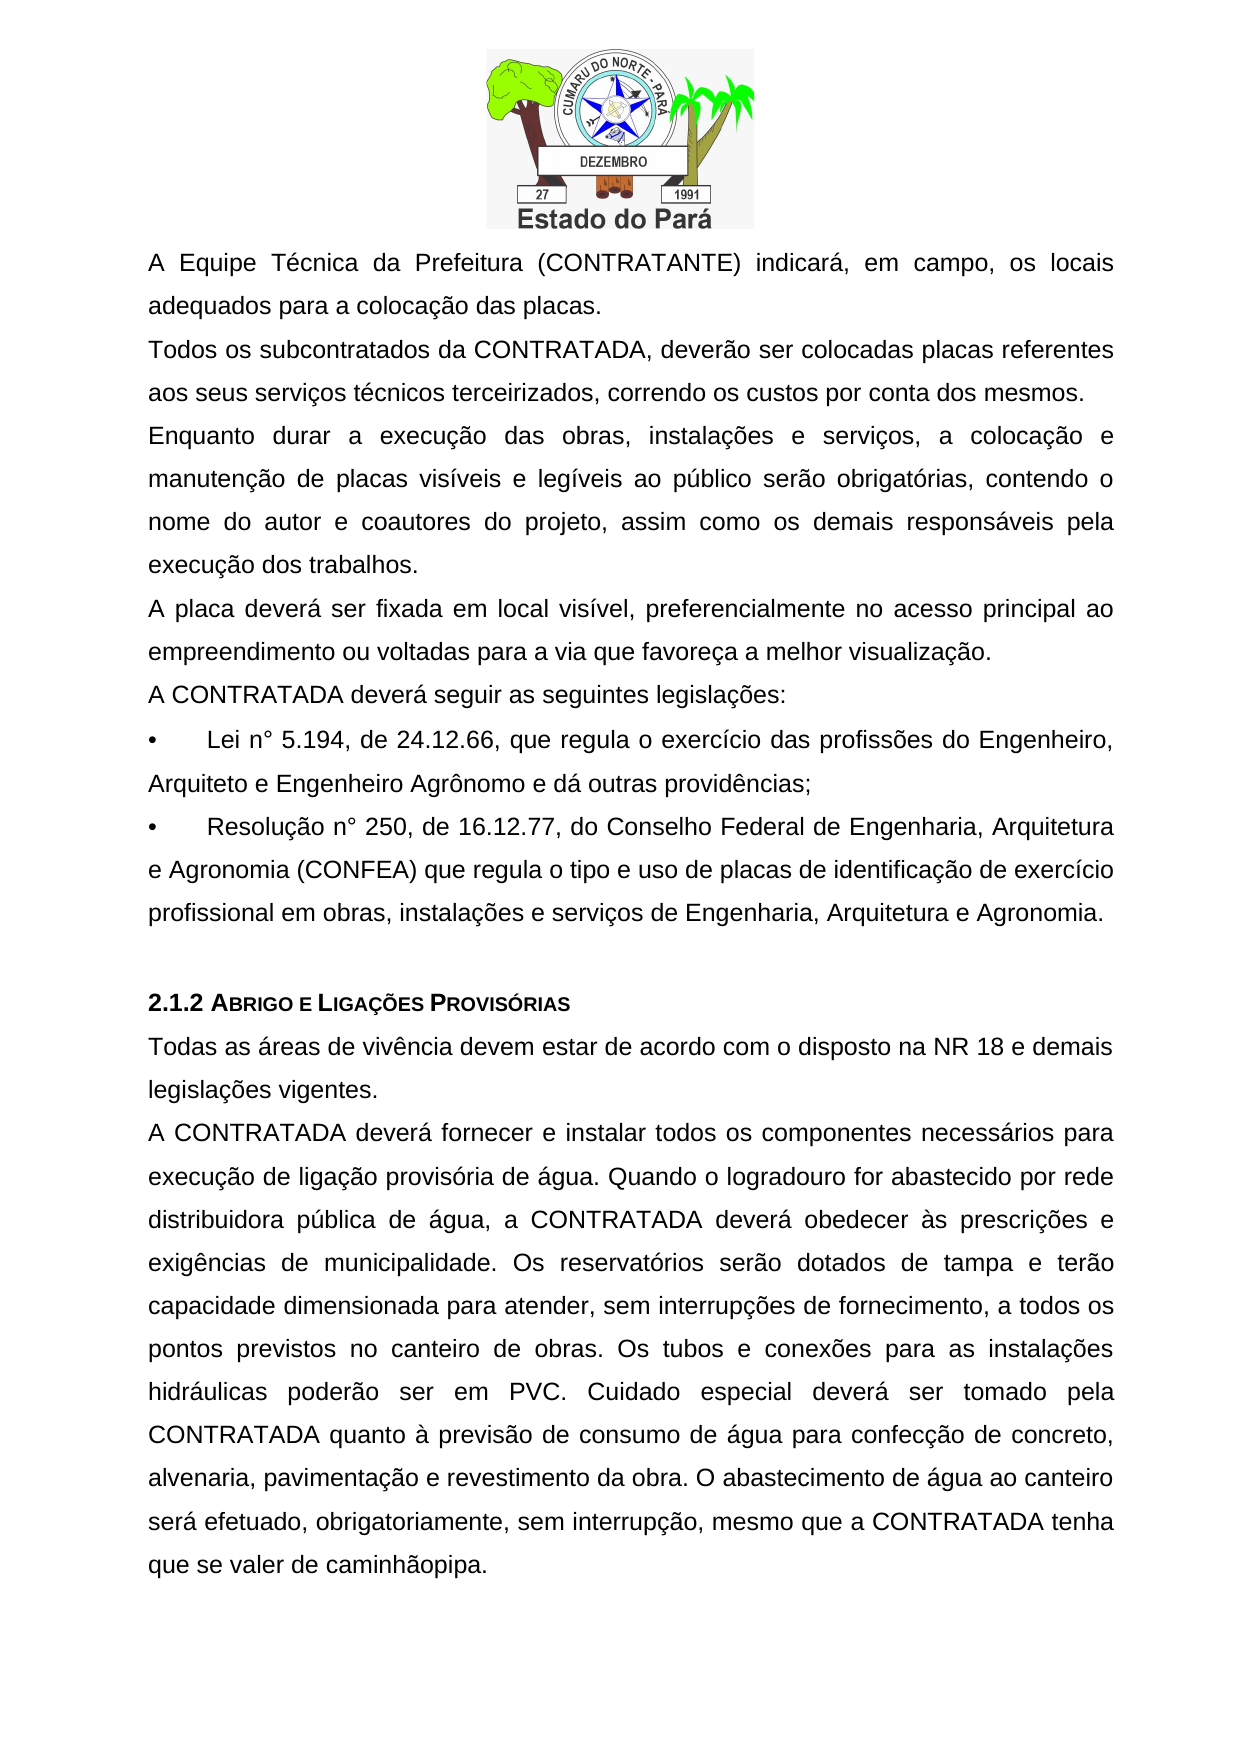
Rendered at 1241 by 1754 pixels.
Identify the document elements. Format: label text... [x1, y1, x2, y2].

text A Equipe Técnica da Prefeitura (CONTRATANTE) indicará, em campo, os locais adequados para a colocação das placas. [148, 248, 1116, 320]
text A CONTRATADA deverá fornecer e instalar todos os componentes necessários para execução de ligação provisória de água. Quando o logradouro for abastecido por rede distribuidora pública de água, a CONTRATADA deverá obedecer às prescrições e exigências de municipalidade. Os reservatórios serão dotados de tampa e terão capacidade dimensionada para atender, sem interrupções de fornecimento, a todos os pontos previstos no canteiro de obras. Os tubos e conexões para as instalações hidráulicas poderão ser em PVC. Cuidado especial deverá ser tomado pela CONTRATADA quanto à previsão de consumo de água para confecção de concreto, alvenaria, pavimentação e revestimento da obra. O abastecimento de água ao canteiro será efetuado, obrigatoriamente, sem interrupção, mesmo que a CONTRATADA tenha que se valer de caminhãopipa. [148, 1118, 1116, 1578]
picture [486, 49, 755, 229]
list Lei n° 5.194, de 24.12.66, que regula o exercício das profissões do Engenheiro, Arquiteto e Engenheiro Agrônomo e dá outras providências; [148, 725, 1116, 797]
text Todas as áreas de vivência devem estar de acordo com o disposto na NR 18 e demais legislações vigentes. [148, 1032, 1116, 1104]
text Todos os subcontratados da CONTRATADA, deverão ser colocadas placas referentes aos seus serviços técnicos terceirizados, correndo os custos por conta dos mesmos. [148, 334, 1116, 406]
text Enquanto durar a execução das obras, instalações e serviços, a colocação e manutenção de placas visíveis e legíveis ao público serão obrigatórias, contendo o nome do autor e coautores do projeto, assim como os demais responsáveis pela execução dos trabalhos. [148, 421, 1116, 579]
text A CONTRATADA deverá seguir as seguintes legislações: [148, 681, 1116, 709]
text A placa deverá ser fixada em local visível, preferencialmente no acesso principal ao empreendimento ou voltadas para a via que favoreça a melhor visualização. [148, 594, 1116, 666]
subtitle 2.1.2 ABRIGO E LIGAÇÕES PROVISÓRIAS [148, 988, 1116, 1017]
list Resolução n° 250, de 16.12.77, do Conselho Federal de Engenharia, Arquitetura e Agronomia (CONFEA) que regula o tipo e uso de placas de identificação de exercício profissional em obras, instalações e serviços de Engenharia, Arquitetura e Agronomia. [148, 812, 1116, 927]
